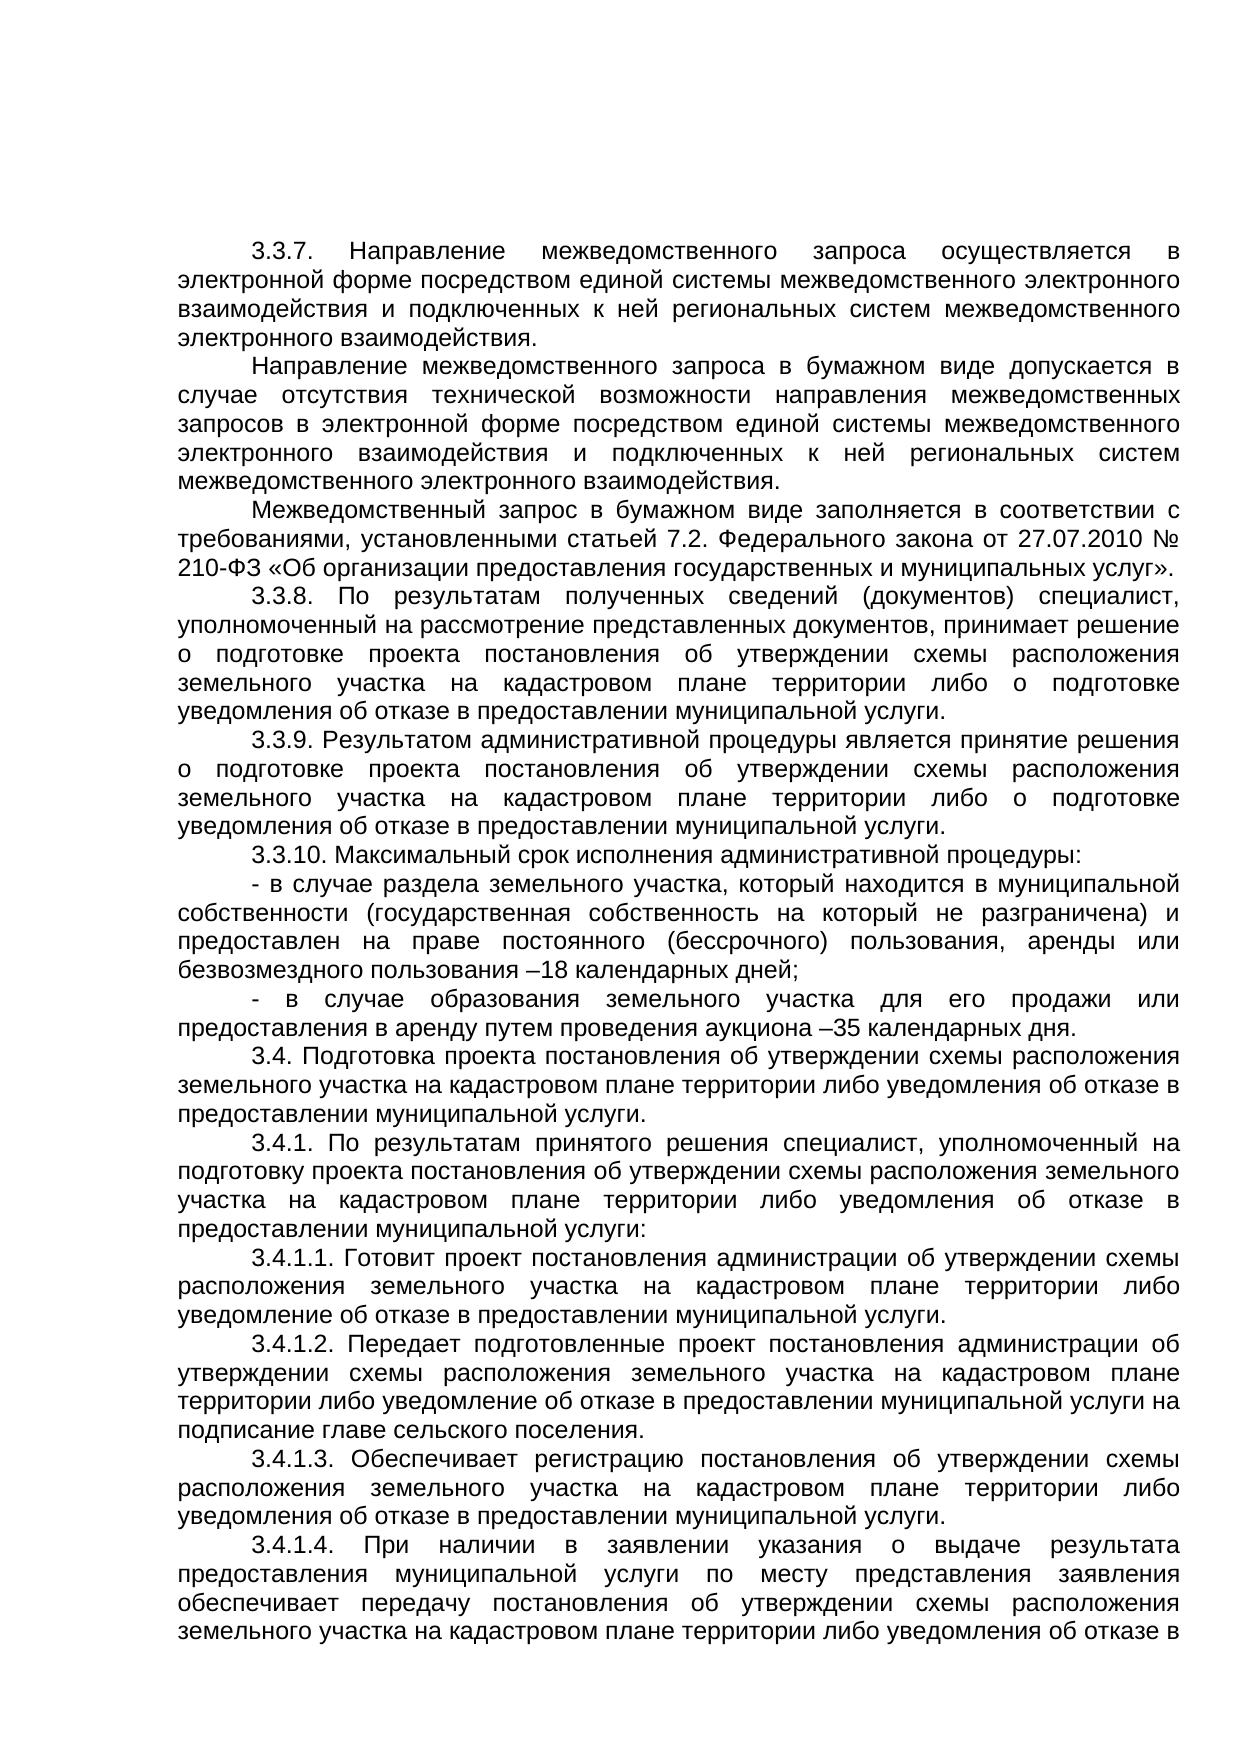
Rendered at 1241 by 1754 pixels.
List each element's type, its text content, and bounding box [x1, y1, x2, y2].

text 3.3.8. По результатам полученных сведений (документов) специалист, уполномоченный на рассмотрение представленных документов, принимает решение о подготовке проекта постановления об утверждении схемы расположения земельного участка на кадастровом плане территории либо о подготовке уведомления об отказе в предоставлении муниципальной услуги. [177, 581, 1181, 725]
text Межведомственный запрос в бумажном виде заполняется в соответствии с требованиями, установленными статьей 7.2. Федерального закона от 27.07.2010 № 210-ФЗ «Об организации предоставления государственных и муниципальных услуг». [177, 495, 1181, 581]
text 3.4.1.1. Готовит проект постановления администрации об утверждении схемы расположения земельного участка на кадастровом плане территории либо уведомление об отказе в предоставлении муниципальной услуги. [177, 1242, 1181, 1329]
text 3.4. Подготовка проекта постановления об утверждении схемы расположения земельного участка на кадастровом плане территории либо уведомления об отказе в предоставлении муниципальной услуги. [177, 1041, 1181, 1127]
text 3.3.10. Максимальный срок исполнения административной процедуры: [177, 840, 1181, 869]
text Направление межведомственного запроса в бумажном виде допускается в случае отсутствия технической возможности направления межведомственных запросов в электронной форме посредством единой системы межведомственного электронного взаимодействия и подключенных к ней региональных систем межведомственного электронного взаимодействия. [177, 351, 1181, 495]
text - в случае образования земельного участка для его продажи или предоставления в аренду путем проведения аукциона –35 календарных дня. [177, 984, 1181, 1041]
text - в случае раздела земельного участка, который находится в муниципальной собственности (государственная собственность на который не разграничена) и предоставлен на праве постоянного (бессрочного) пользования, аренды или безвозмездного пользования –18 календарных дней; [177, 869, 1181, 984]
text 3.4.1. По результатам принятого решения специалист, уполномоченный на подготовку проекта постановления об утверждении схемы расположения земельного участка на кадастровом плане территории либо уведомления об отказе в предоставлении муниципальной услуги: [177, 1127, 1181, 1242]
text 3.3.7. Направление межведомственного запроса осуществляется в электронной форме посредством единой системы межведомственного электронного взаимодействия и подключенных к ней региональных систем межведомственного электронного взаимодействия. [177, 236, 1181, 351]
text 3.4.1.3. Обеспечивает регистрацию постановления об утверждении схемы расположения земельного участка на кадастровом плане территории либо уведомления об отказе в предоставлении муниципальной услуги. [177, 1444, 1181, 1530]
text 3.4.1.2. Передает подготовленные проект постановления администрации об утверждении схемы расположения земельного участка на кадастровом плане территории либо уведомление об отказе в предоставлении муниципальной услуги на подписание главе сельского поселения. [177, 1329, 1181, 1444]
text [177, 1530, 1181, 1645]
text 3.3.9. Результатом административной процедуры является принятие решения о подготовке проекта постановления об утверждении схемы расположения земельного участка на кадастровом плане территории либо о подготовке уведомления об отказе в предоставлении муниципальной услуги. [177, 725, 1181, 840]
